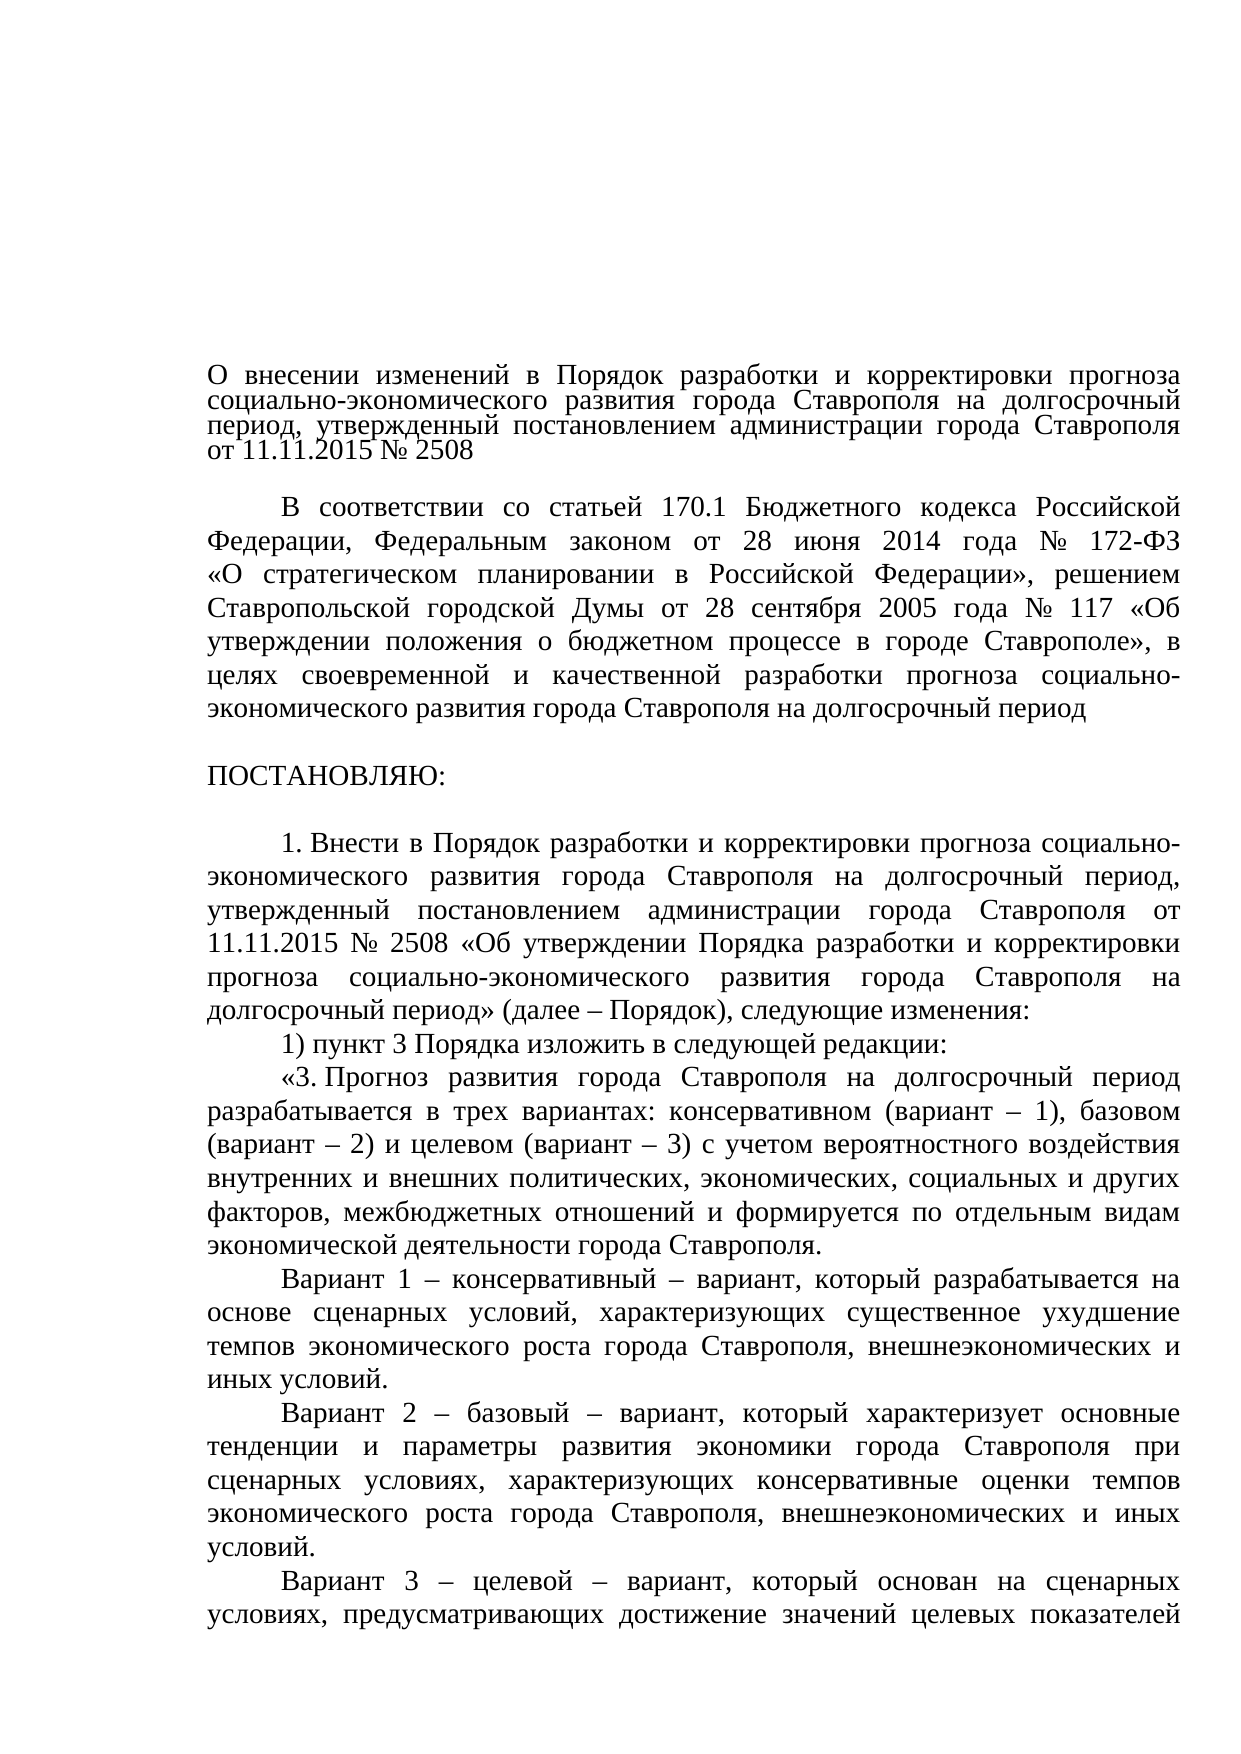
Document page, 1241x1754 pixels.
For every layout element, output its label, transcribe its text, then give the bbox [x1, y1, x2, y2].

text О внесении изменений в Порядок разработки и корректировки прогноза социально-экономического развития города Ставрополя на долгосрочный период, утвержденный постановлением администрации города Ставрополя от 11.11.2015 № 2508 [207, 364, 1181, 464]
text «3. Прогноз развития города Ставрополя на долгосрочный период разрабатывается в трех вариантах: консервативном (вариант – 1), базовом (вариант – 2) и целевом (вариант – 3) с учетом вероятностного воздействия внутренних и внешних политических, экономических, социальных и других факторов, межбюджетных отношений и формируется по отдельным видам экономической деятельности города Ставрополя. [207, 1059, 1181, 1261]
text Вариант 2 – базовый – вариант, который характеризует основные тенденции и параметры развития экономики города Ставрополя при сценарных условиях, характеризующих консервативные оценки темпов экономического роста города Ставрополя, внешнеэкономических и иных условий. [207, 1395, 1181, 1563]
text 1. Внести в Порядок разработки и корректировки прогноза социально-экономического развития города Ставрополя на долгосрочный период, утвержденный постановлением администрации города Ставрополя от 11.11.2015 № 2508 «Об утверждении Порядка разработки и корректировки прогноза социально-экономического развития города Ставрополя на долгосрочный период» (далее – Порядок), следующие изменения: [207, 825, 1181, 1026]
text В соответствии со статьей 170.1 Бюджетного кодекса Российской Федерации, Федеральным законом от 28 июня 2014 года № 172-ФЗ «О стратегическом планировании в Российской Федерации», решением Ставропольской городской Думы от 28 сентября 2005 года № 117 «Об утверждении положения о бюджетном процессе в городе Ставрополе», в целях своевременной и качественной разработки прогноза социально-экономического развития города Ставрополя на долгосрочный период [207, 489, 1181, 724]
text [207, 1563, 1181, 1630]
text Вариант 1 – консервативный – вариант, который разрабатывается на основе сценарных условий, характеризующих существенное ухудшение темпов экономического роста города Ставрополя, внешнеэкономических и иных условий. [207, 1261, 1181, 1395]
text ПОСТАНОВЛЯЮ: [207, 758, 1181, 791]
text 1) пункт 3 Порядка изложить в следующей редакции: [207, 1026, 1181, 1059]
